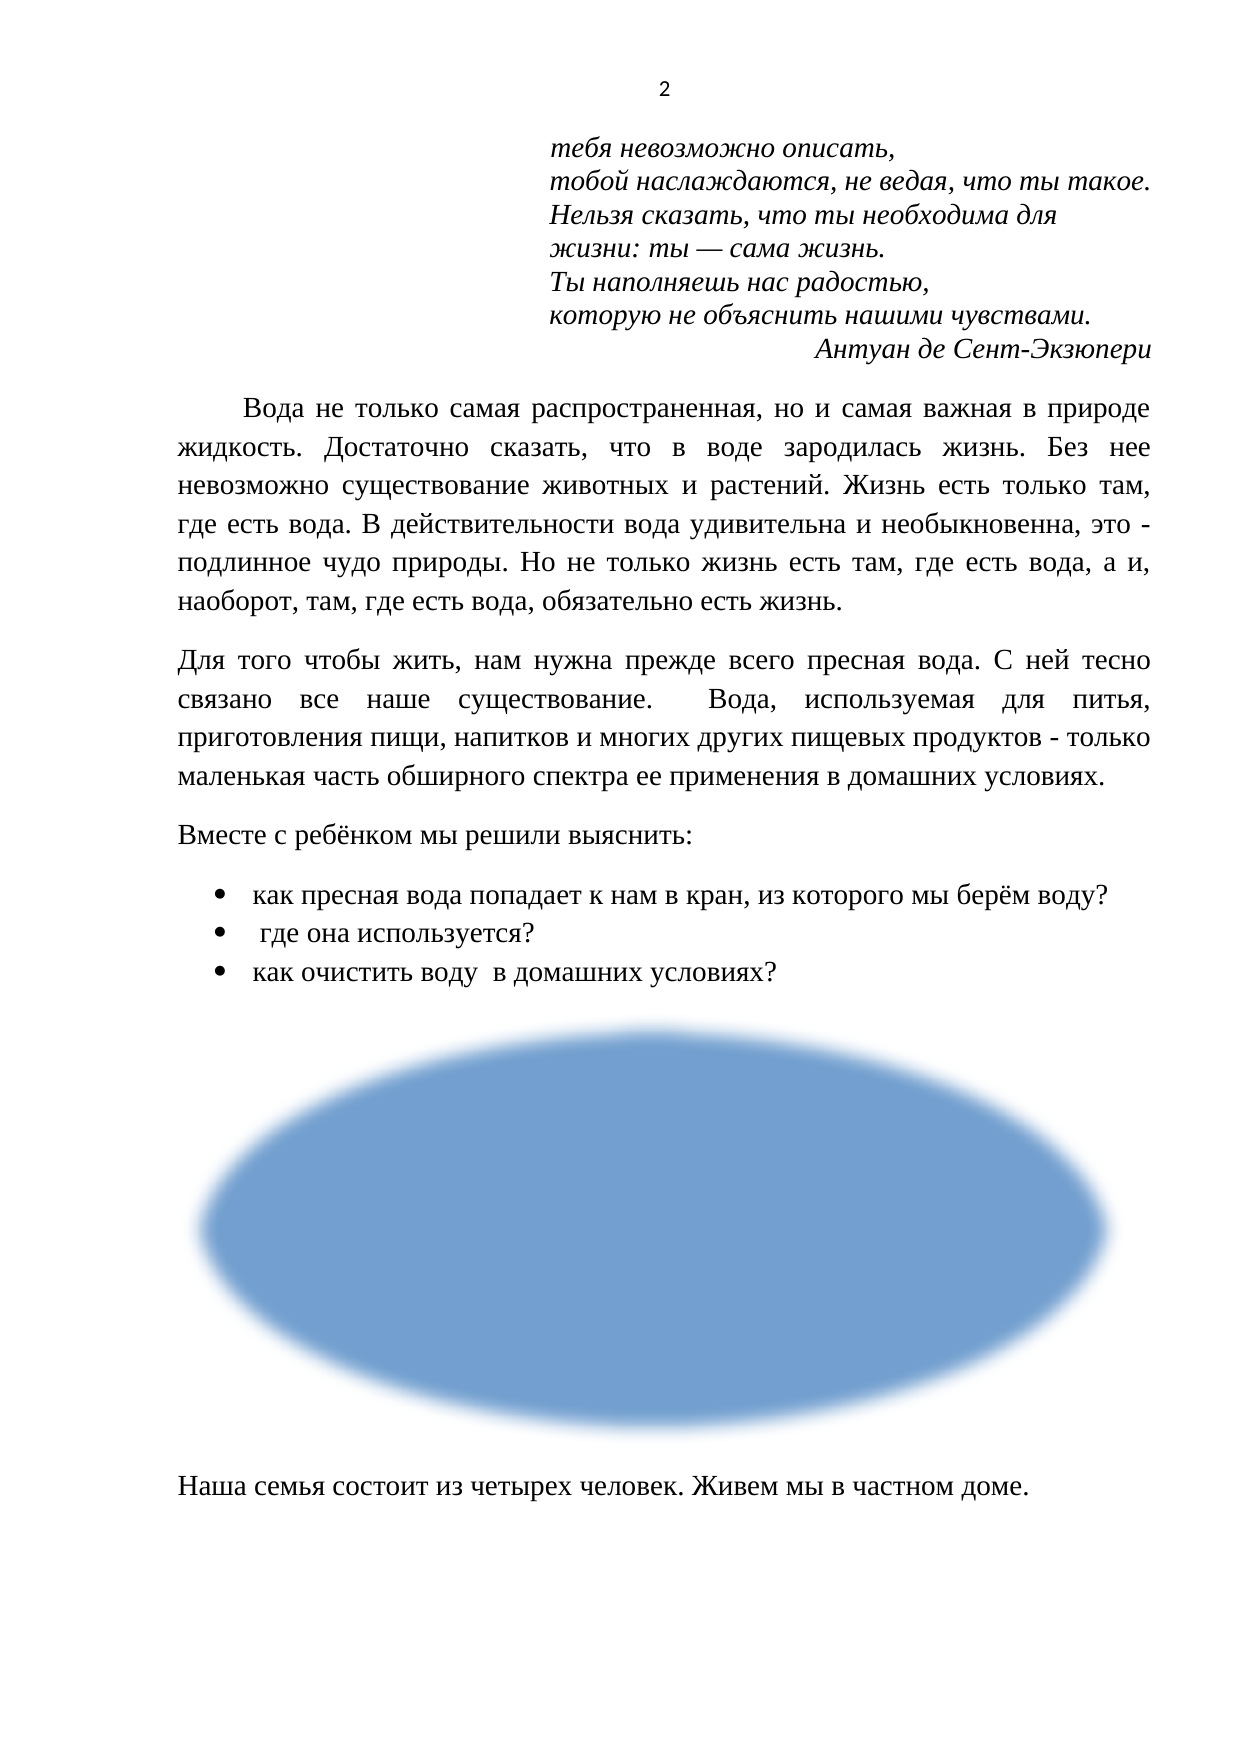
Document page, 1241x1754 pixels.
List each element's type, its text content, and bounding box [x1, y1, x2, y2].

list как пресная вода попадает к нам в кран, из которого мы берём воду? [215, 877, 1152, 911]
text Для того чтобы жить, нам нужна прежде всего пресная вода. С ней тесно связано все наше существование. Вода, используемая для питья, приготовления пищи, напитков и многих других пищевых продуктов - только маленькая часть обширного спектра ее применения в домашних условиях. [177, 642, 1152, 792]
text Нельзя сказать, что ты необходима для [177, 197, 1152, 230]
text Наша семья состоит из четырех человек. Живем мы в частном доме. [177, 1468, 1152, 1502]
text Антуан де Сент-Экзюпери [177, 331, 1152, 364]
list как очистить воду в домашних условиях? [215, 954, 1152, 988]
text Ты наполняешь нас радостью, [177, 264, 1152, 297]
text Вода не только самая распространенная, но и самая важная в природе жидкость. Достаточно сказать, что в воде зародилась жизнь. Без нее невозможно существование животных и растений. Жизнь есть только там, где есть вода. В действительности вода удивительна и необыкновенна, это - подлинное чудо природы. Но не только жизнь есть там, где есть вода, а и, наоборот, там, где есть вода, обязательно есть жизнь. [177, 390, 1152, 617]
text тебя невозможно описать, [177, 130, 1152, 163]
text тобой наслаждаются, не ведая, что ты такое. [177, 163, 1152, 197]
text которую не объяснить нашими чувствами. [177, 297, 1152, 331]
list где она используется? [215, 916, 1152, 949]
text Вместе с ребёнком мы решили выяснить: [177, 817, 1152, 851]
text жизни: ты — сама жизнь. [177, 230, 1152, 264]
